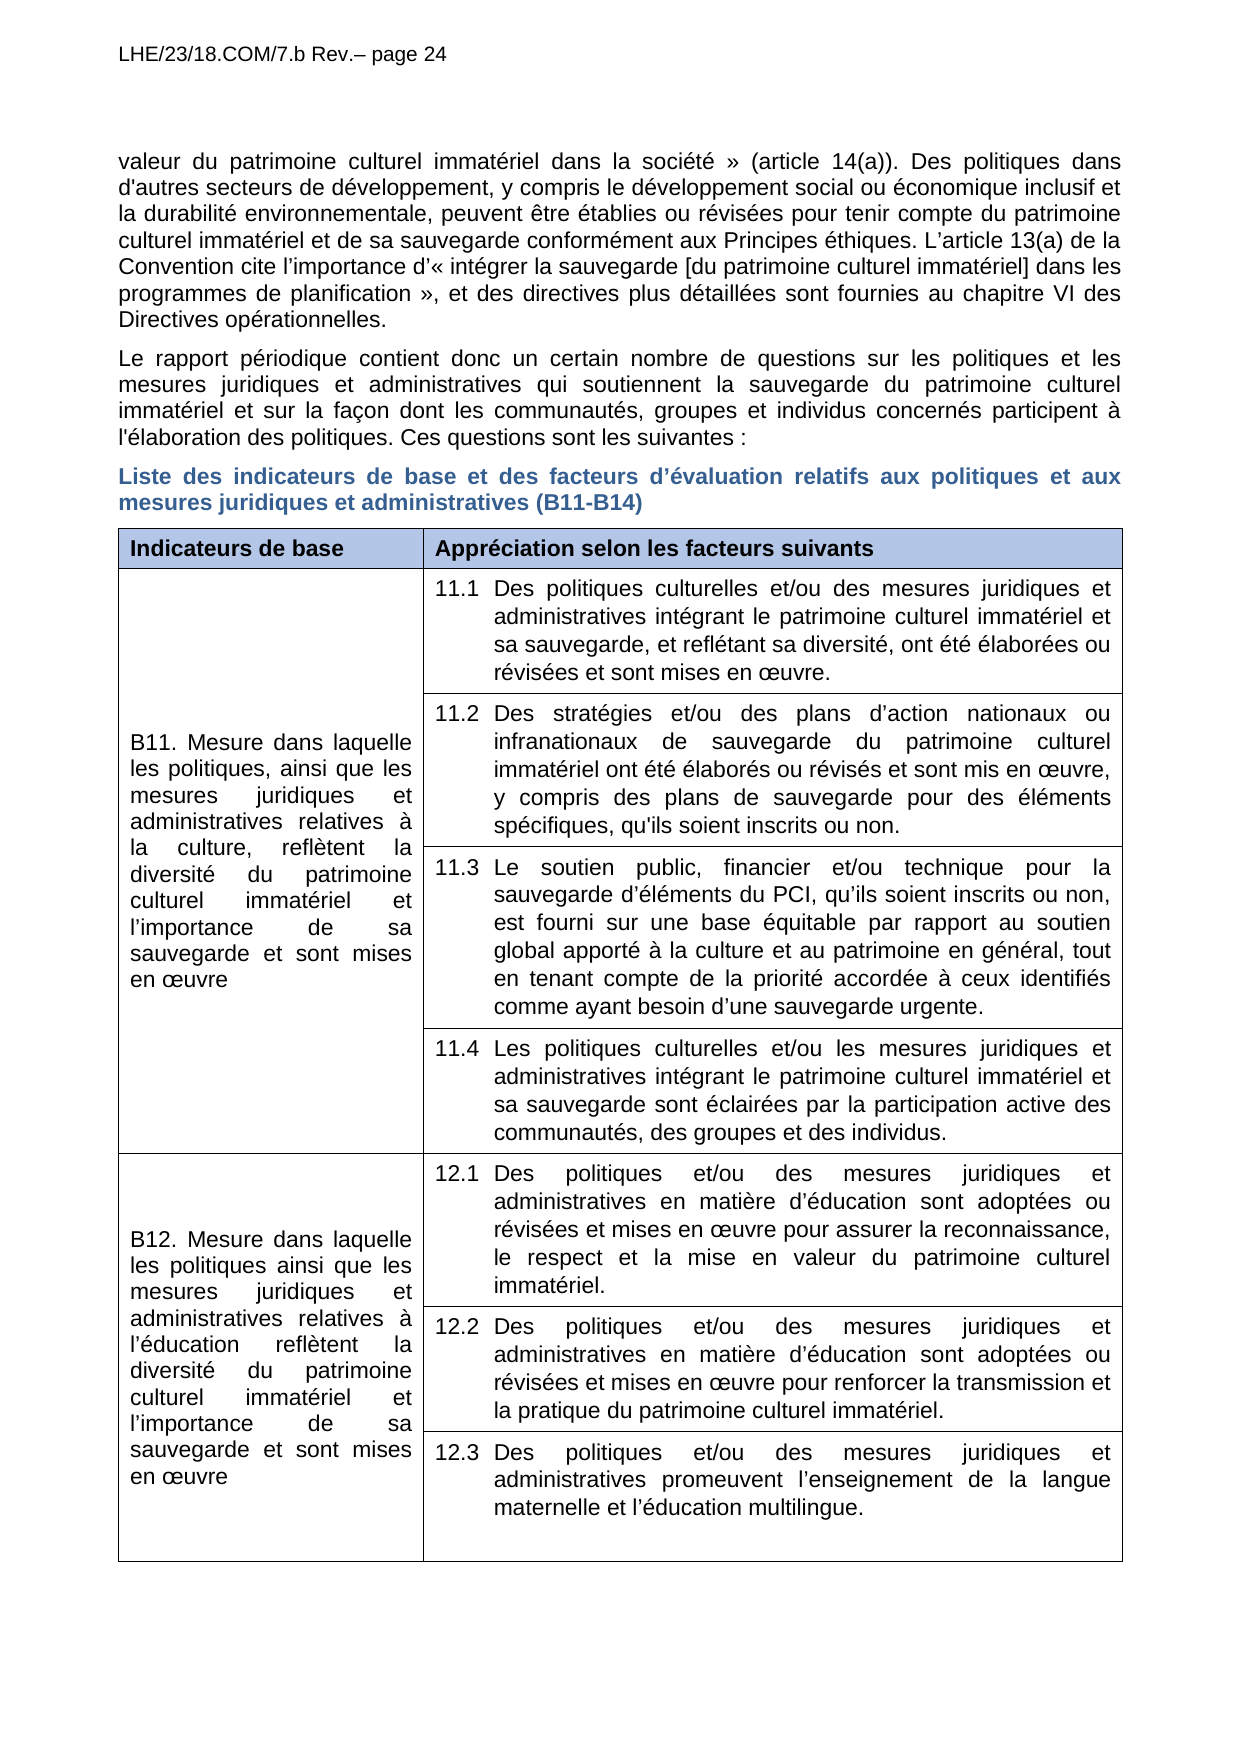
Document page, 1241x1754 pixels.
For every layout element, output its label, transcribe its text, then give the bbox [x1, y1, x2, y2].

table_cell Des politiques et/ou des mesures juridiques et administratives en matière d’éducation sont adoptées ou révisées et mises en œuvre pour assurer la reconnaissance, le respect et la mise en valeur du patrimoine culturel immatériel. [424, 1154, 1122, 1306]
table_header Appréciation selon les facteurs suivants [424, 529, 1122, 568]
table_cell B11. Mesure dans laquelle les politiques, ainsi que les mesures juridiques et administratives relatives à la culture, reflètent la diversité du patrimoine culturel immatériel et l’importance de sa sauvegarde et sont mises en œuvre [119, 569, 423, 1153]
table_cell Les politiques culturelles et/ou les mesures juridiques et administratives intégrant le patrimoine culturel immatériel et sa sauvegarde sont éclairées par la participation active des communautés, des groupes et des individus. [424, 1029, 1122, 1153]
table_cell B12. Mesure dans laquelle les politiques ainsi que les mesures juridiques et administratives relatives à l’éducation reflètent la diversité du patrimoine culturel immatériel et l’importance de sa sauvegarde et sont mises en œuvre [119, 1154, 423, 1561]
table_header Indicateurs de base [119, 529, 423, 568]
table_cell Le soutien public, financier et/ou technique pour la sauvegarde d’éléments du PCI, qu’ils soient inscrits ou non, est fourni sur une base équitable par rapport au soutien global apporté à la culture et au patrimoine en général, tout en tenant compte de la priorité accordée à ceux identifiés comme ayant besoin d’une sauvegarde urgente. [424, 847, 1122, 1027]
text Le rapport périodique contient donc un certain nombre de questions sur les politiques et les mesures juridiques et administratives qui soutiennent la sauvegarde du patrimoine culturel immatériel et sur la façon dont les communautés, groupes et individus concernés participent à l'élaboration des politiques. Ces questions sont les suivantes : [118, 345, 1122, 450]
table_cell Des stratégies et/ou des plans d’action nationaux ou infranationaux de sauvegarde du patrimoine culturel immatériel ont été élaborés ou révisés et sont mis en œuvre, y compris des plans de sauvegarde pour des éléments spécifiques, qu'ils soient inscrits ou non. [424, 694, 1122, 846]
table_cell Des politiques et/ou des mesures juridiques et administratives en matière d’éducation sont adoptées ou révisées et mises en œuvre pour renforcer la transmission et la pratique du patrimoine culturel immatériel. [424, 1307, 1122, 1431]
table_cell Des politiques et/ou des mesures juridiques et administratives promeuvent l’enseignement de la langue maternelle et l’éducation multilingue. [424, 1432, 1122, 1561]
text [118, 148, 1122, 332]
table_cell Des politiques culturelles et/ou des mesures juridiques et administratives intégrant le patrimoine culturel immatériel et sa sauvegarde, et reflétant sa diversité, ont été élaborées ou révisées et sont mises en œuvre. [424, 569, 1122, 693]
subtitle Liste des indicateurs de base et des facteurs d’évaluation relatifs aux politiques et aux mesures juridiques et administratives (B11-B14) [118, 463, 1122, 515]
